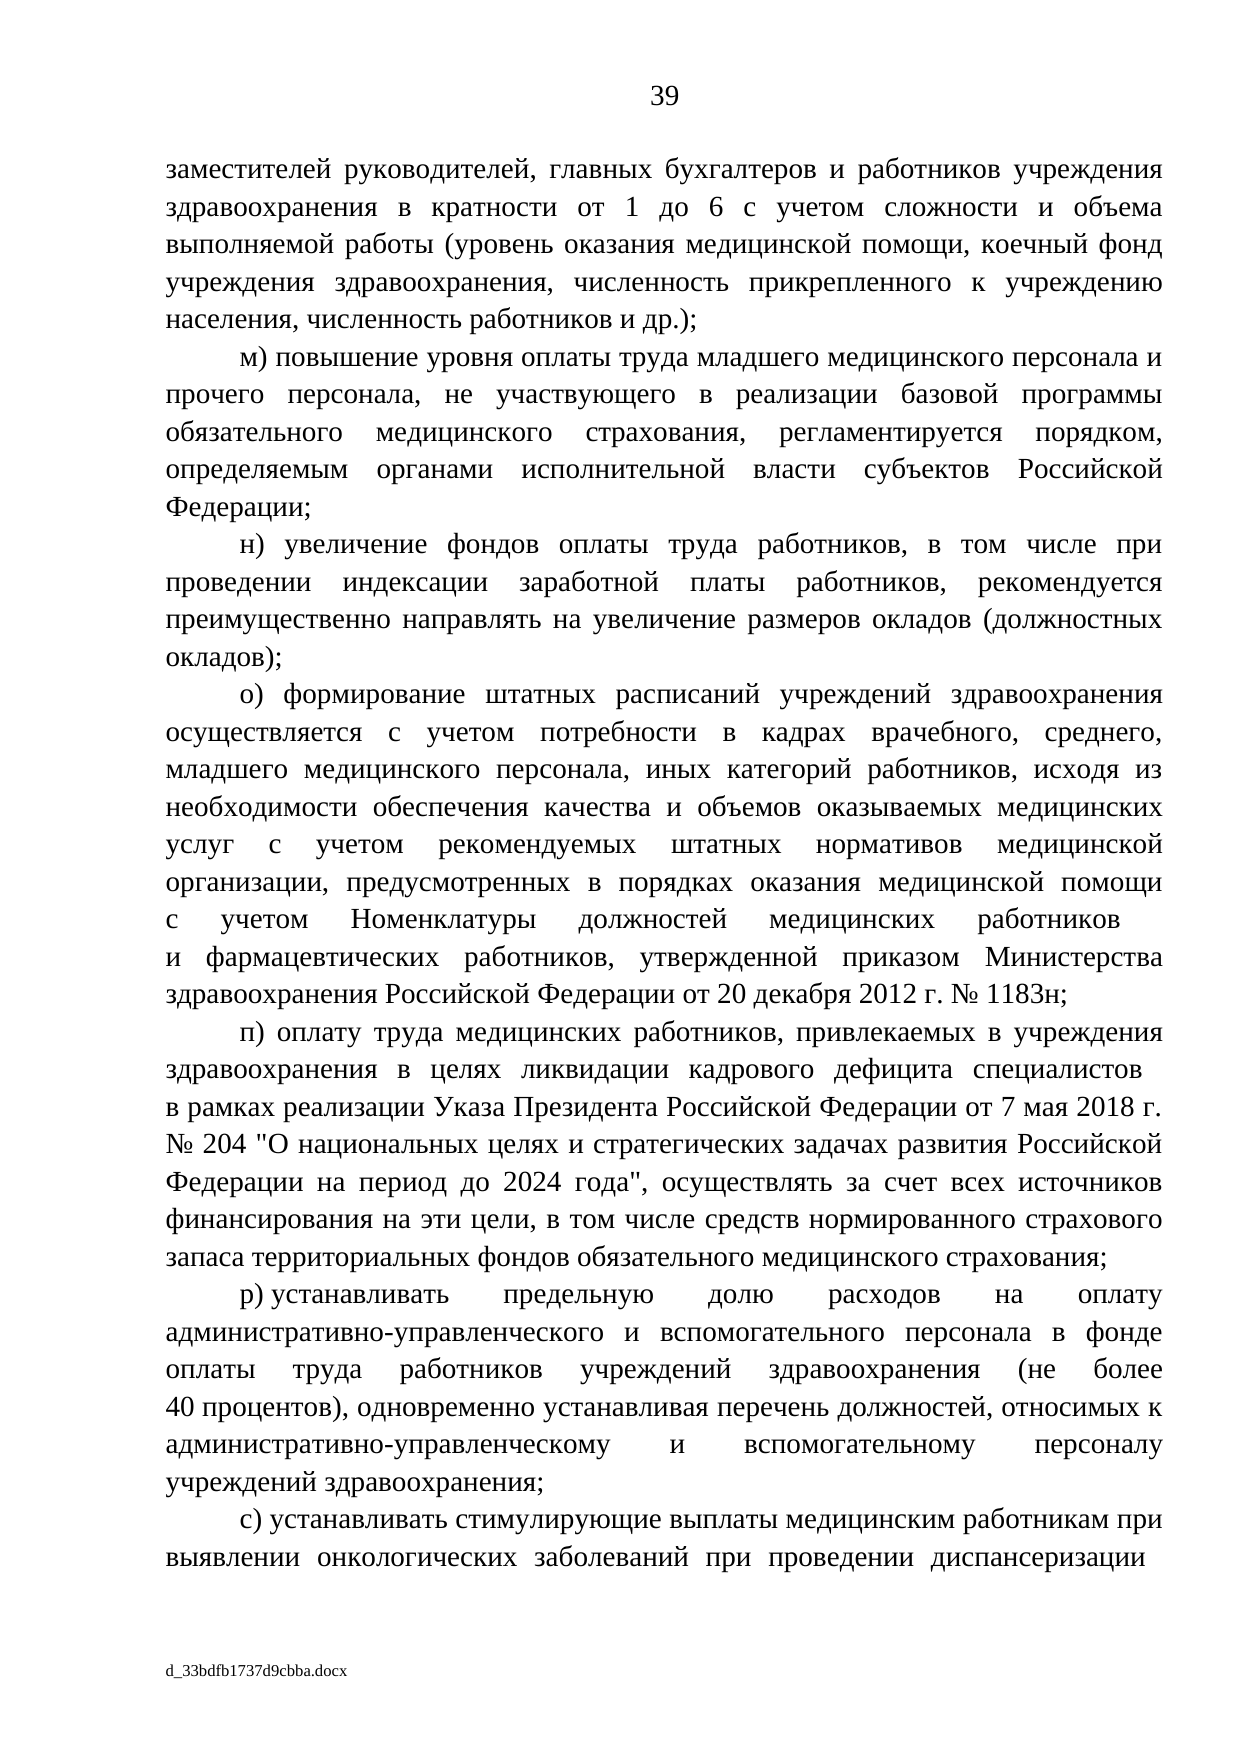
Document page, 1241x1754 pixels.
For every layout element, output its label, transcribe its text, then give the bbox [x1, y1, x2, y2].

text о) формирование штатных расписаний учреждений здравоохранения осуществляется с учетом потребности в кадрах врачебного, среднего, младшего медицинского персонала, иных категорий работников, исходя из необходимости обеспечения качества и объемов оказываемых медицинских услуг с учетом рекомендуемых штатных нормативов медицинской организации, предусмотренных в порядках оказания медицинской помощи с учетом Номенклатуры должностей медицинских работников и фармацевтических работников, утвержденной приказом Министерства здравоохранения Российской Федерации от 20 декабря 2012 г. № 1183н; [165, 673, 1163, 1010]
text р) устанавливать предельную долю расходов на оплату административно-управленческого и вспомогательного персонала в фонде оплаты труда работников учреждений здравоохранения (не более 40 процентов), одновременно устанавливая перечень должностей, относимых к административно-управленческому и вспомогательному персоналу учреждений здравоохранения; [165, 1273, 1163, 1498]
text п) оплату труда медицинских работников, привлекаемых в учреждения здравоохранения в целях ликвидации кадрового дефицита специалистов в рамках реализации Указа Президента Российской Федерации от 7 мая 2018 г. № 204 "О национальных целях и стратегических задачах развития Российской Федерации на период до 2024 года", осуществлять за счет всех источников финансирования на эти цели, в том числе средств нормированного страхового запаса территориальных фондов обязательного медицинского страхования; [165, 1010, 1163, 1273]
text н) увеличение фондов оплаты труда работников, в том числе при проведении индексации заработной платы работников, рекомендуется преимущественно направлять на увеличение размеров окладов (должностных окладов); [165, 523, 1163, 673]
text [165, 148, 1163, 335]
text м) повышение уровня оплаты труда младшего медицинского персонала и прочего персонала, не участвующего в реализации базовой программы обязательного медицинского страхования, регламентируется порядком, определяемым органами исполнительной власти субъектов Российской Федерации; [165, 335, 1163, 523]
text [165, 1498, 1163, 1573]
